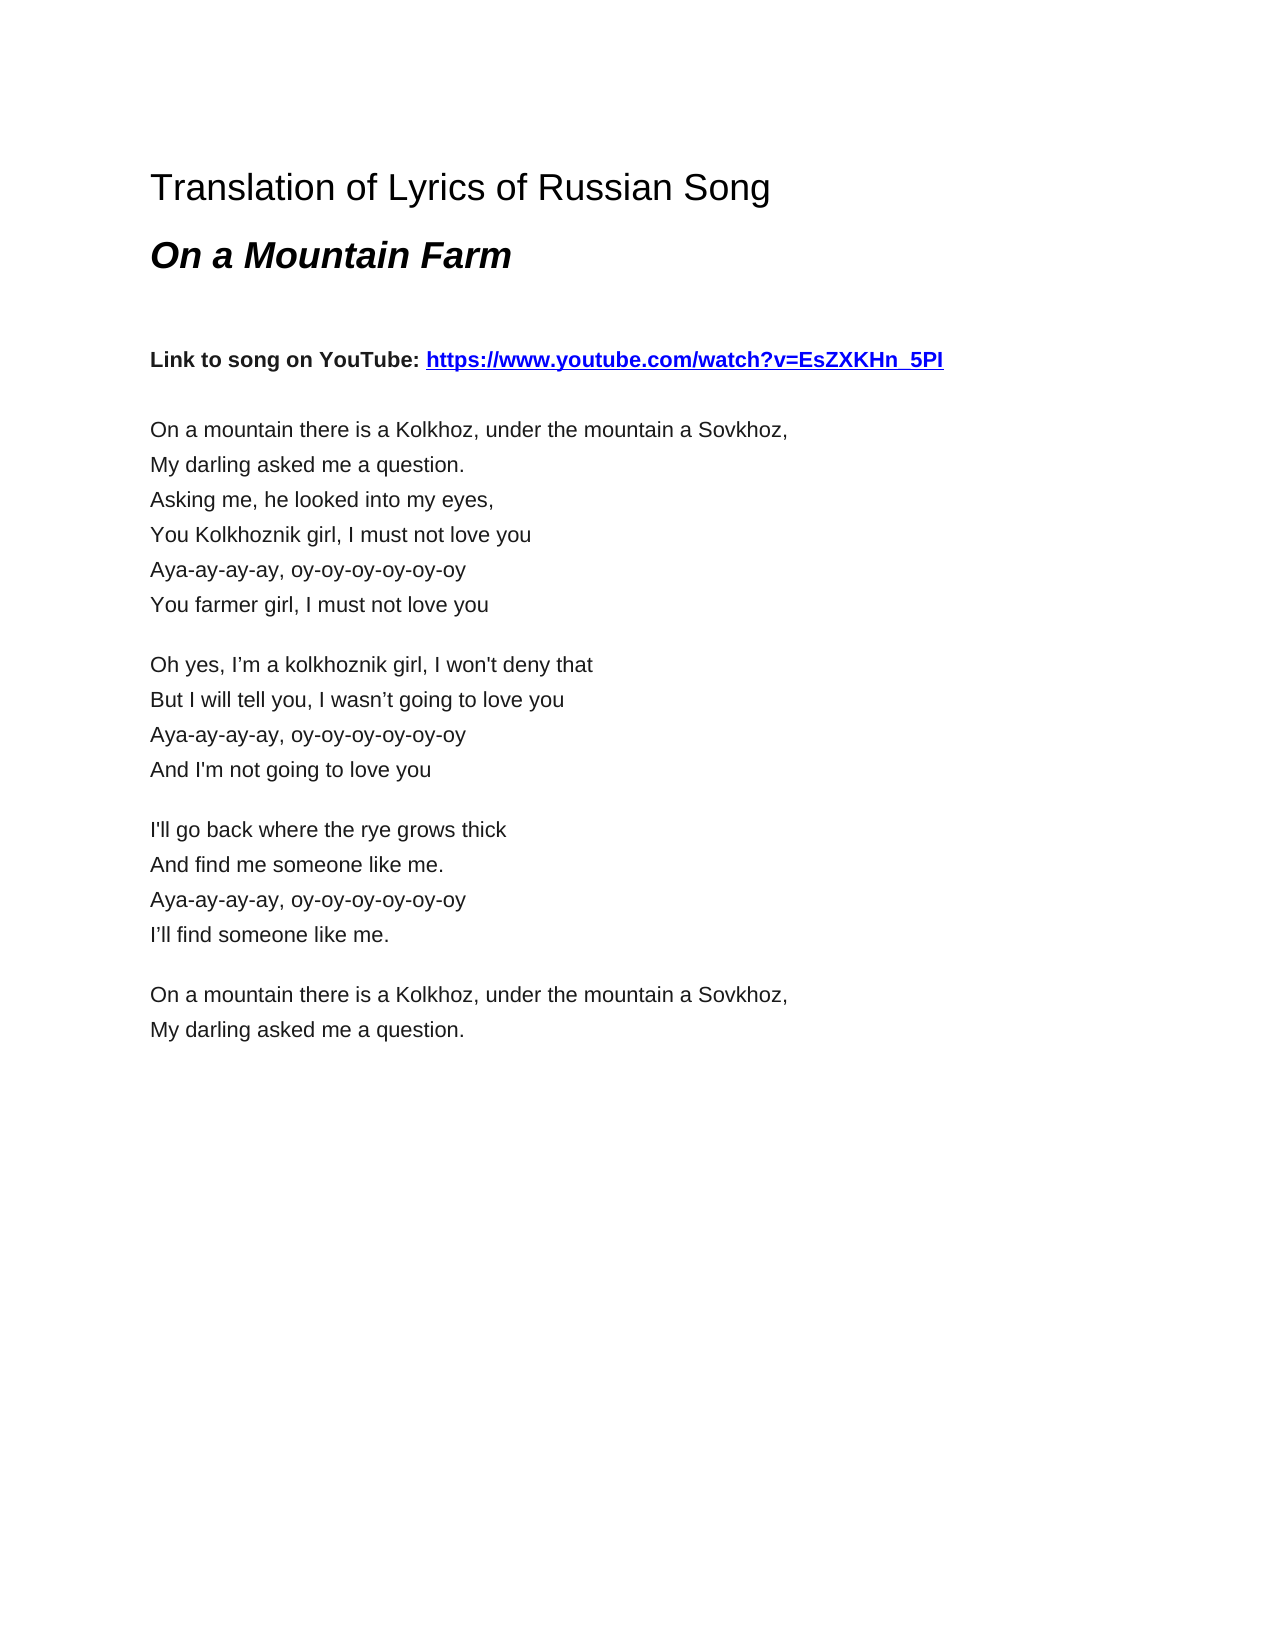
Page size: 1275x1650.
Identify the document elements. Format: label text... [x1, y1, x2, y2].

text Aya-ay-ay-ay, oy-oy-oy-oy-oy-oy [150, 547, 1125, 582]
text I'll go back where the rye grows thick [150, 807, 1125, 842]
text Oh yes, I’m a kolkhoznik girl, I won't deny that [150, 642, 1125, 677]
text And I'm not going to love you [150, 747, 1125, 782]
text Asking me, he looked into my eyes, [150, 477, 1125, 512]
text You Kolkhoznik girl, I must not love you [150, 512, 1125, 547]
text I’ll find someone like me. [150, 912, 1125, 947]
text Translation of Lyrics of Russian Song [150, 166, 1125, 209]
text Link to song on YouTube: https://www.youtube.com/watch?v=EsZXKHn_5PI [150, 337, 1125, 372]
text On a Mountain Farm [150, 234, 1125, 277]
text My darling asked me a question. [150, 1007, 1125, 1042]
text You farmer girl, I must not love you [150, 582, 1125, 617]
text Aya-ay-ay-ay, oy-oy-oy-oy-oy-oy [150, 712, 1125, 747]
text My darling asked me a question. [150, 442, 1125, 477]
text But I will tell you, I wasn’t going to love you [150, 677, 1125, 712]
text On a mountain there is a Kolkhoz, under the mountain a Sovkhoz, [150, 972, 1125, 1007]
text Aya-ay-ay-ay, oy-oy-oy-oy-oy-oy [150, 877, 1125, 912]
text On a mountain there is a Kolkhoz, under the mountain a Sovkhoz, [150, 407, 1125, 442]
text And find me someone like me. [150, 842, 1125, 877]
